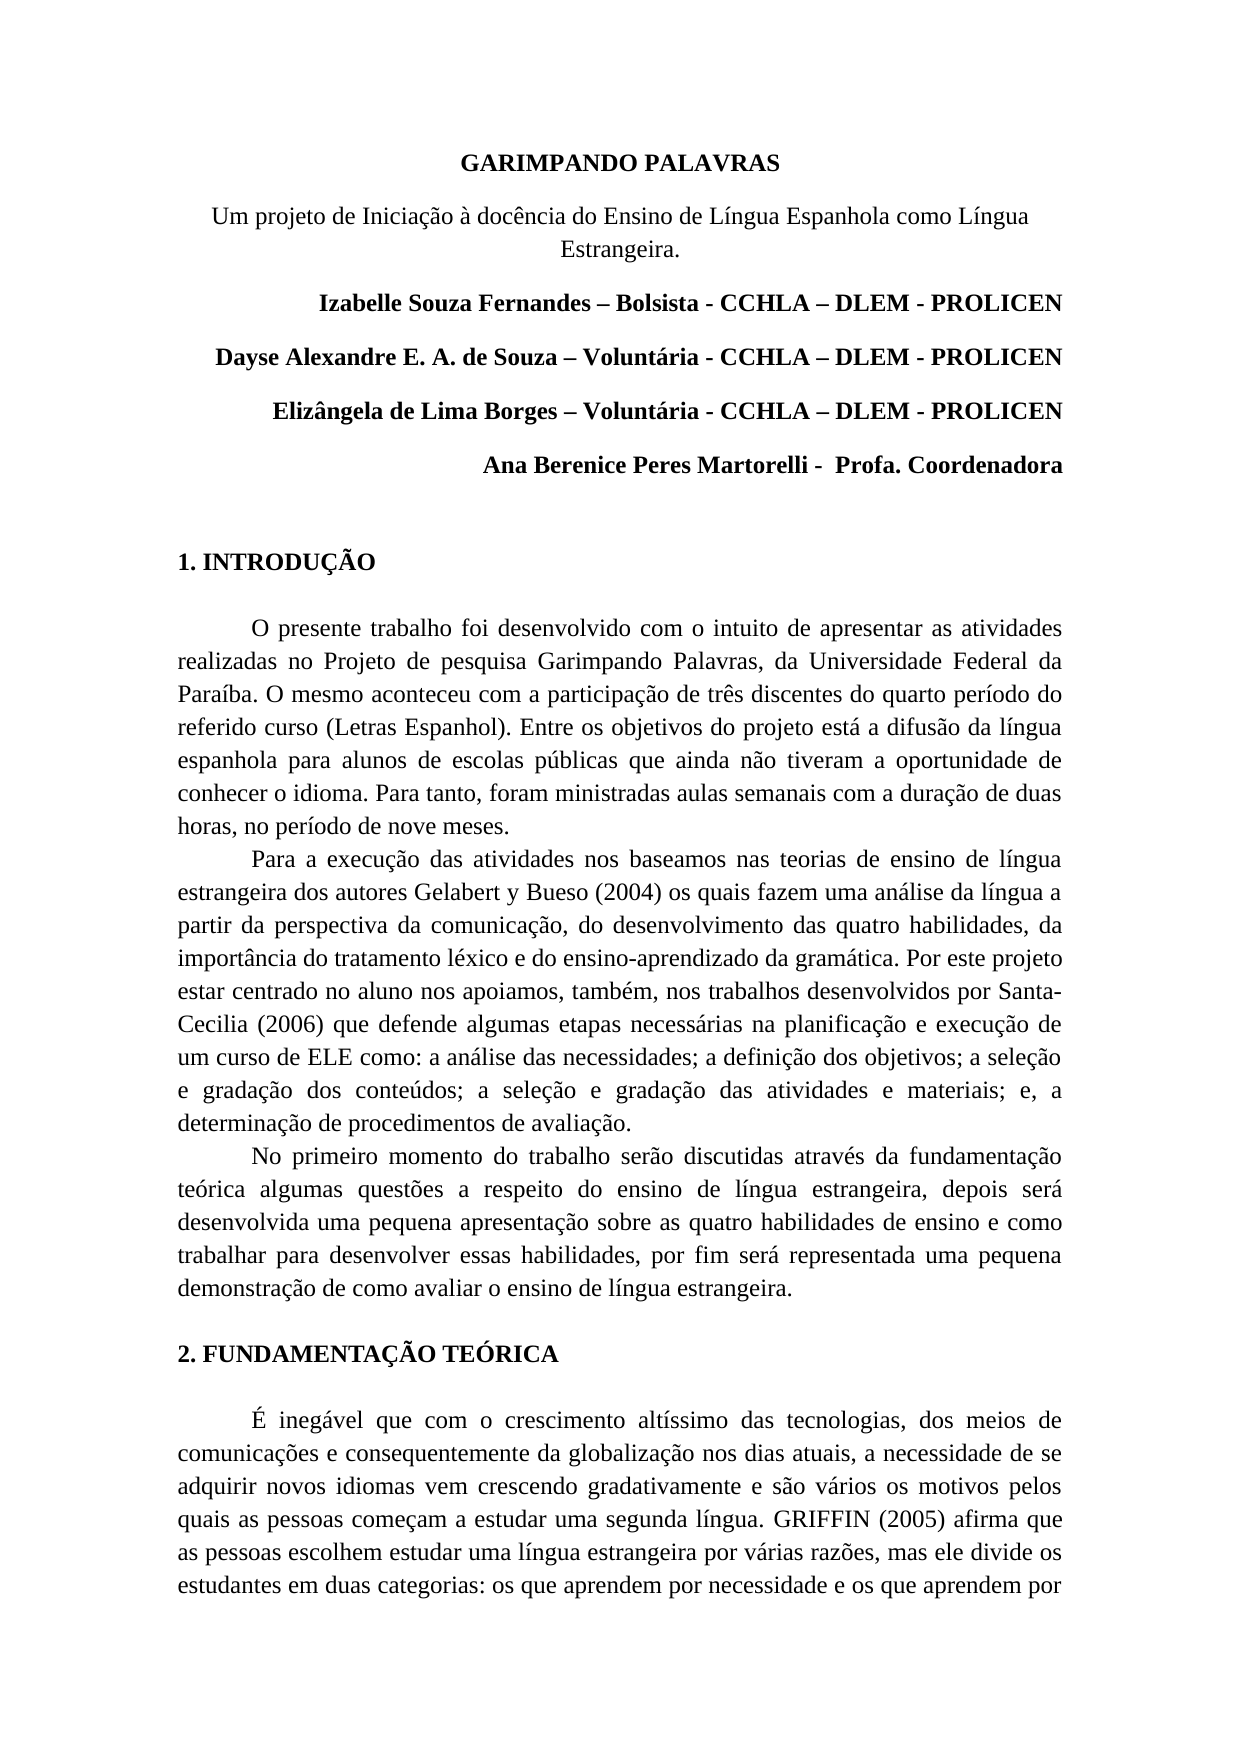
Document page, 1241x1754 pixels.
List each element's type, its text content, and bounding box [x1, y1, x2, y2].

text 1. INTRODUÇÃO [177, 547, 1063, 576]
text O presente trabalho foi desenvolvido com o intuito de apresentar as atividades realizadas no Projeto de pesquisa Garimpando Palavras, da Universidade Federal da Paraíba. O mesmo aconteceu com a participação de três discentes do quarto período do referido curso (Letras Espanhol). Entre os objetivos do projeto está a difusão da língua espanhola para alunos de escolas públicas que ainda não tiveram a oportunidade de conhecer o idioma. Para tanto, foram ministradas aulas semanais com a duração de duas horas, no período de nove meses. [177, 613, 1063, 840]
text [177, 1405, 1063, 1599]
text GARIMPANDO PALAVRAS [177, 148, 1063, 176]
text 2. FUNDAMENTAÇÃO TEÓRICA [177, 1339, 1063, 1368]
text No primeiro momento do trabalho serão discutidas através da fundamentação teórica algumas questões a respeito do ensino de língua estrangeira, depois será desenvolvida uma pequena apresentação sobre as quatro habilidades de ensino e como trabalhar para desenvolver essas habilidades, por fim será representada uma pequena demonstração de como avaliar o ensino de língua estrangeira. [177, 1141, 1063, 1302]
text Para a execução das atividades nos baseamos nas teorias de ensino de língua estrangeira dos autores Gelabert y Bueso (2004) os quais fazem uma análise da língua a partir da perspectiva da comunicação, do desenvolvimento das quatro habilidades, da importância do tratamento léxico e do ensino-aprendizado da gramática. Por este projeto estar centrado no aluno nos apoiamos, também, nos trabalhos desenvolvidos por Santa-Cecilia (2006) que defende algumas etapas necessárias na planificação e execução de um curso de ELE como: a análise das necessidades; a definição dos objetivos; a seleção e gradação dos conteúdos; a seleção e gradação das atividades e materiais; e, a determinação de procedimentos de avaliação. [177, 844, 1063, 1137]
text Ana Berenice Peres Martorelli - Profa. Coordenadora [177, 450, 1063, 479]
text Izabelle Souza Fernandes – Bolsista - CCHLA – DLEM - PROLICEN [177, 288, 1063, 317]
text Elizângela de Lima Borges – Voluntária - CCHLA – DLEM - PROLICEN [177, 396, 1063, 425]
text Um projeto de Iniciação à docência do Ensino de Língua Espanhola como Língua Estrangeira. [177, 201, 1063, 263]
text Dayse Alexandre E. A. de Souza – Voluntária - CCHLA – DLEM - PROLICEN [177, 342, 1063, 371]
